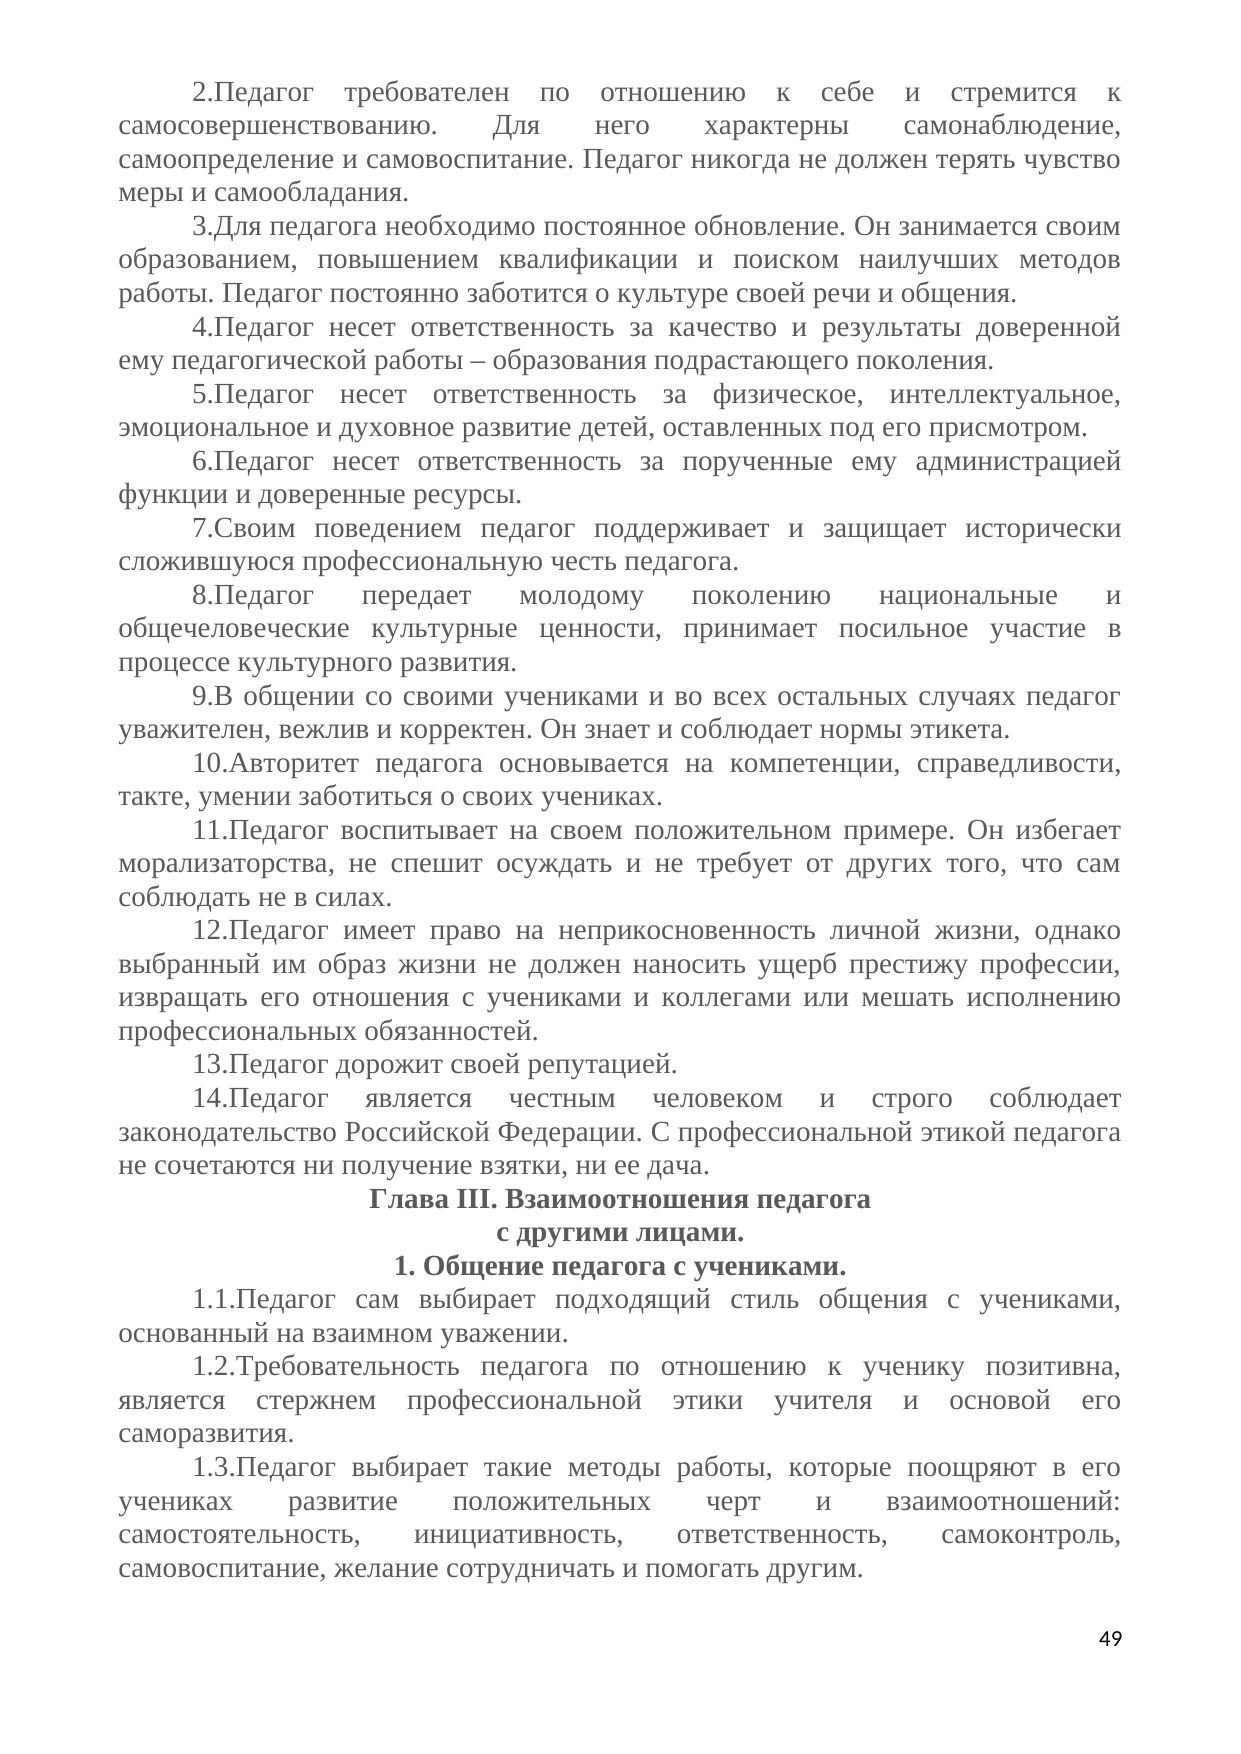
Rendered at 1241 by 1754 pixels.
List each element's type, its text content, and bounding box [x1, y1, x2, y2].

text 7.Своим поведением педагог поддерживает и защищает исторически сложившуюся профессиональную честь педагога. [118, 510, 1122, 577]
text 10.Авторитет педагога основывается на компетенции, справедливости, такте, умении заботиться о своих учениках. [118, 745, 1122, 812]
text 6.Педагог несет ответственность за порученные ему администрацией функции и доверенные ресурсы. [118, 443, 1122, 510]
text Глава III. Взаимоотношения педагога [118, 1181, 1122, 1214]
text 13.Педагог дорожит своей репутацией. [118, 1047, 1122, 1080]
text 1.1.Педагог сам выбирает подходящий стиль общения с учениками, основанный на взаимном уважении. [118, 1281, 1122, 1348]
text с другими лицами. [118, 1214, 1122, 1248]
text 3.Для педагога необходимо постоянное обновление. Он занимается своим образованием, повышением квалификации и поиском наилучших методов работы. Педагог постоянно заботится о культуре своей речи и общения. [118, 208, 1122, 309]
text 1. Общение педагога с учениками. [118, 1248, 1122, 1281]
text 5.Педагог несет ответственность за физическое, интеллектуальное, эмоциональное и духовное развитие детей, оставленных под его присмотром. [118, 376, 1122, 443]
text 14.Педагог является честным человеком и строго соблюдает законодательство Российской Федерации. С профессиональной этикой педагога не сочетаются ни получение взятки, ни ее дача. [118, 1080, 1122, 1181]
text 1.2.Требовательность педагога по отношению к ученику позитивна, является стержнем профессиональной этики учителя и основой его саморазвития. [118, 1348, 1122, 1449]
text 8.Педагог передает молодому поколению национальные и общечеловеческие культурные ценности, принимает посильное участие в процессе культурного развития. [118, 577, 1122, 678]
text 11.Педагог воспитывает на своем положительном примере. Он избегает морализаторства, не спешит осуждать и не требует от других того, что сам соблюдать не в силах. [118, 812, 1122, 912]
text 2.Педагог требователен по отношению к себе и стремится к самосовершенствованию. Для него характерны самонаблюдение, самоопределение и самовоспитание. Педагог никогда не должен терять чувство меры и самообладания. [118, 74, 1122, 208]
text 12.Педагог имеет право на неприкосновенность личной жизни, однако выбранный им образ жизни не должен наносить ущерб престижу профессии, извращать его отношения с учениками и коллегами или мешать исполнению профессиональных обязанностей. [118, 912, 1122, 1047]
text 1.3.Педагог выбирает такие методы работы, которые поощряют в его учениках развитие положительных черт и взаимоотношений: самостоятельность, инициативность, ответственность, самоконтроль, самовоспитание, желание сотрудничать и помогать другим. [118, 1449, 1122, 1583]
text 4.Педагог несет ответственность за качество и результаты доверенной ему педагогической работы – образования подрастающего поколения. [118, 309, 1122, 376]
text 9.В общении со своими учениками и во всех остальных случаях педагог уважителен, вежлив и корректен. Он знает и соблюдает нормы этикета. [118, 678, 1122, 745]
